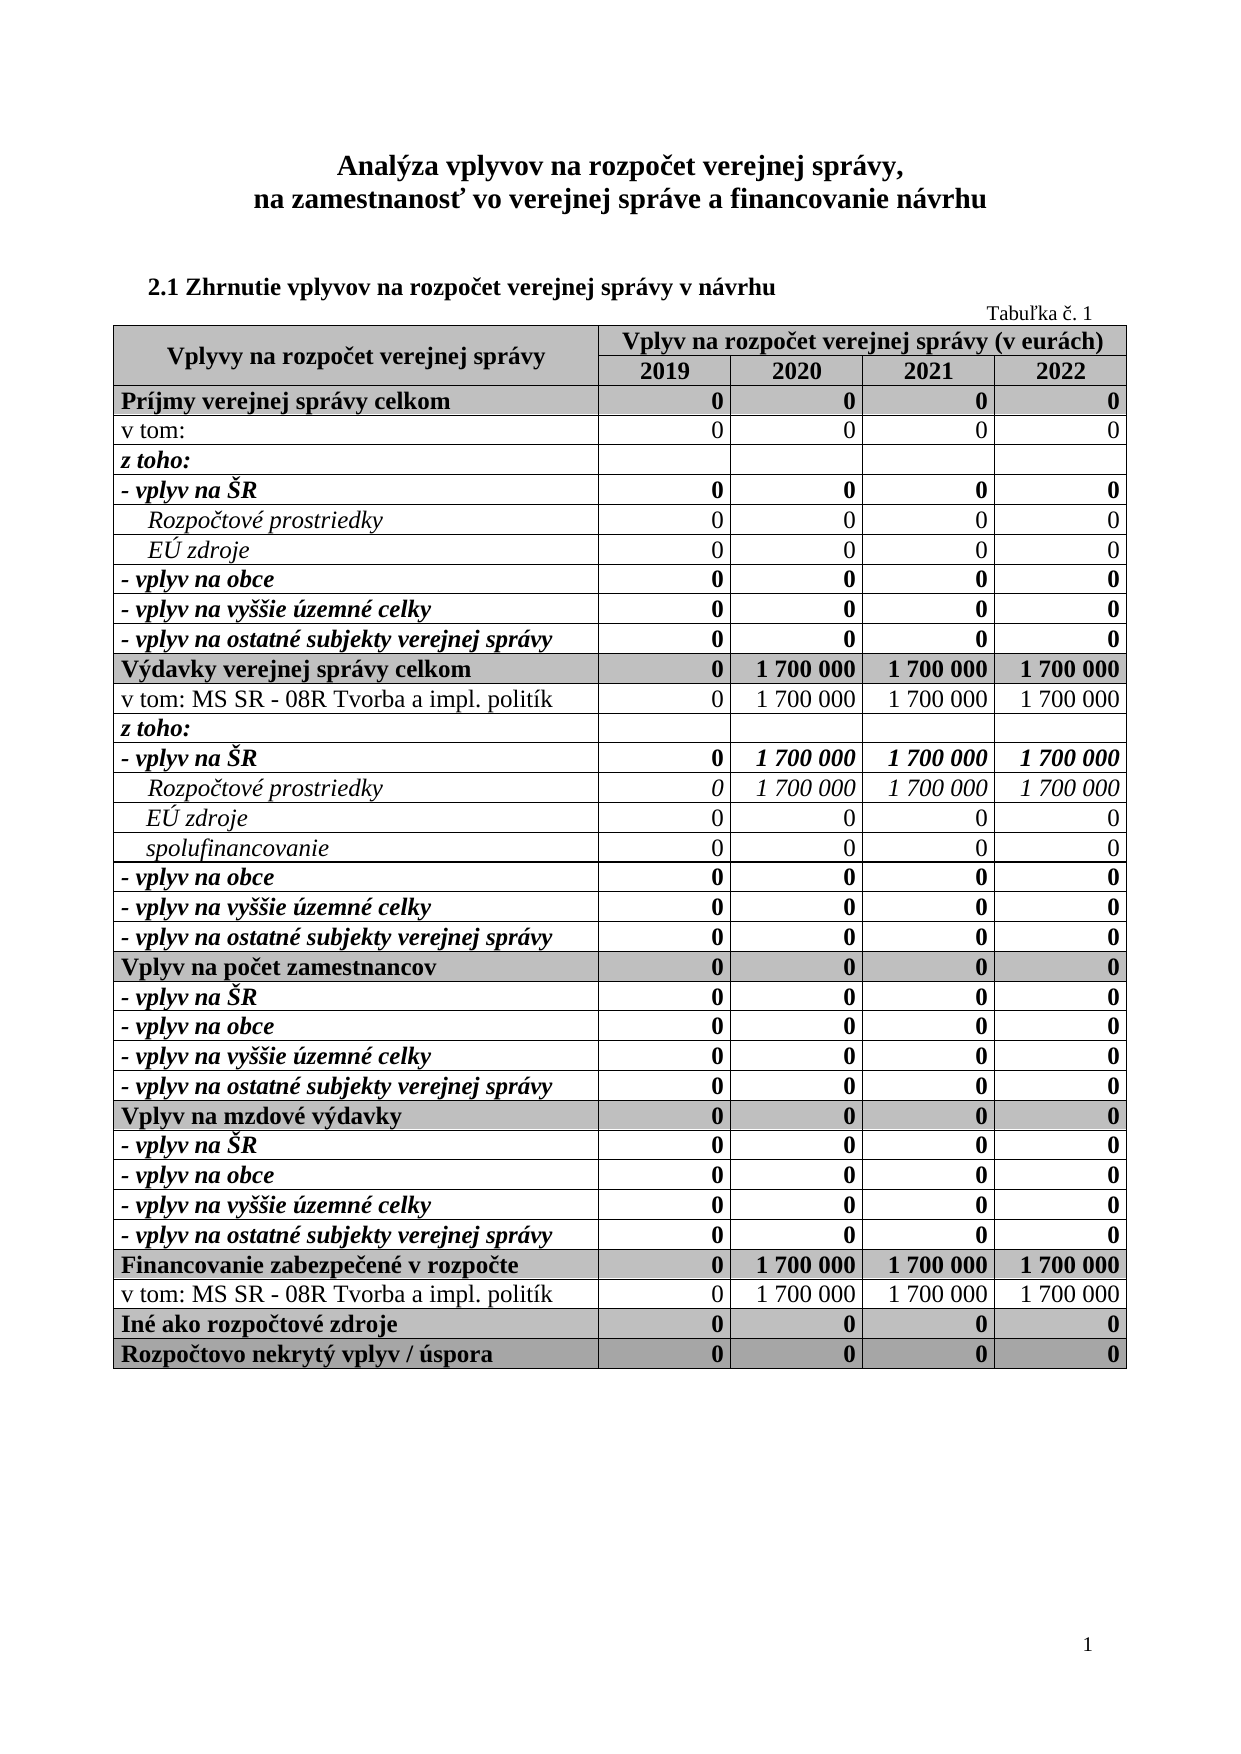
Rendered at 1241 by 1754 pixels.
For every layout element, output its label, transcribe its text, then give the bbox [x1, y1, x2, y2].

table_cell 0 [995, 1160, 1126, 1189]
table_cell 0 [599, 922, 730, 951]
table_cell v tom: MS SR - 08R Tvorba a impl. politík [114, 684, 598, 712]
table_cell 0 [599, 1071, 730, 1100]
table_cell - vplyv na vyššie územné celky [114, 1041, 598, 1070]
table_cell 0 [863, 803, 994, 832]
table_cell - vplyv na ostatné subjekty verejnej správy [114, 922, 598, 951]
table_cell 1 700 000 [731, 654, 862, 683]
table_cell 0 [599, 1220, 730, 1249]
table_cell 2019 [599, 356, 730, 385]
table_cell 0 [995, 833, 1126, 861]
table_cell v tom: MS SR - 08R Tvorba a impl. politík [114, 1280, 598, 1308]
table_cell 0 [731, 1041, 862, 1070]
table_cell 0 [995, 803, 1126, 832]
table_cell 0 [599, 594, 730, 623]
table_cell 0 [995, 386, 1126, 414]
table_cell [731, 714, 862, 742]
table_cell 0 [863, 594, 994, 623]
table_cell 0 [599, 1309, 730, 1338]
table_cell Vplyv na mzdové výdavky [114, 1101, 598, 1129]
table_cell 0 [599, 743, 730, 772]
table_cell 0 [731, 1071, 862, 1100]
table_cell [731, 445, 862, 474]
table_cell 0 [731, 922, 862, 951]
table_cell 0 [731, 1220, 862, 1249]
table_cell 0 [995, 416, 1126, 444]
table_cell 0 [863, 565, 994, 593]
table_cell 0 [995, 475, 1126, 504]
table_cell 2021 [863, 356, 994, 385]
table_cell 0 [863, 386, 994, 414]
table_cell 0 [599, 952, 730, 981]
table_cell - vplyv na ostatné subjekty verejnej správy [114, 624, 598, 653]
table_cell 1 700 000 [995, 1250, 1126, 1278]
table_cell 0 [731, 416, 862, 444]
table_cell 0 [731, 535, 862, 563]
table_cell - vplyv na ostatné subjekty verejnej správy [114, 1220, 598, 1249]
table_cell 0 [995, 982, 1126, 1010]
table_cell z toho: [114, 445, 598, 474]
table_cell 1 700 000 [863, 1250, 994, 1278]
table_cell 1 700 000 [731, 1250, 862, 1278]
table_cell [599, 445, 730, 474]
table_cell 0 [731, 863, 862, 891]
table_cell 0 [599, 565, 730, 593]
table_cell 0 [863, 505, 994, 534]
table_cell 0 [995, 565, 1126, 593]
table_cell 0 [599, 1011, 730, 1040]
table_cell 0 [995, 1071, 1126, 1100]
table_cell 0 [599, 982, 730, 1010]
table_cell 0 [995, 1011, 1126, 1040]
table_cell 0 [731, 1011, 862, 1040]
table_cell 0 [731, 1190, 862, 1219]
table_cell 1 700 000 [731, 773, 862, 802]
table_cell 0 [995, 1309, 1126, 1338]
table_cell 1 700 000 [731, 1280, 862, 1308]
table_cell 0 [995, 624, 1126, 653]
table_cell 0 [995, 1339, 1126, 1368]
table_cell 0 [731, 892, 862, 921]
table_cell 0 [731, 1131, 862, 1159]
table_cell 0 [599, 1280, 730, 1308]
table_cell 0 [731, 1309, 862, 1338]
table_cell 1 700 000 [995, 684, 1126, 712]
table_cell [599, 714, 730, 742]
table_cell 0 [599, 1131, 730, 1159]
table_cell 0 [731, 475, 862, 504]
table_cell 0 [863, 1131, 994, 1159]
table_cell 0 [731, 565, 862, 593]
table_cell 0 [599, 1190, 730, 1219]
table_cell 1 700 000 [731, 743, 862, 772]
table_cell 0 [863, 1339, 994, 1368]
table_cell 0 [995, 1190, 1126, 1219]
table_cell Rozpočtové prostriedky [114, 773, 598, 802]
table_cell [863, 714, 994, 742]
table_cell 0 [599, 386, 730, 414]
table_cell 0 [731, 833, 862, 861]
table_cell 0 [599, 684, 730, 712]
table_cell 0 [995, 863, 1126, 891]
table_cell Rozpočtové prostriedky [114, 505, 598, 534]
table_header Vplyvy na rozpočet verejnej správy [114, 326, 598, 385]
table_cell - vplyv na ŠR [114, 1131, 598, 1159]
table_cell 0 [863, 535, 994, 563]
table_cell 0 [599, 1101, 730, 1129]
table_cell 0 [599, 892, 730, 921]
table_cell 1 700 000 [731, 684, 862, 712]
table_cell 0 [599, 803, 730, 832]
table_cell 0 [863, 1071, 994, 1100]
table_cell 0 [599, 535, 730, 563]
table_cell 0 [731, 386, 862, 414]
table_cell Financovanie zabezpečené v rozpočte [114, 1250, 598, 1278]
table_cell 0 [599, 505, 730, 534]
table_cell 0 [731, 803, 862, 832]
table_cell 0 [995, 594, 1126, 623]
text Analýza vplyvov na rozpočet verejnej správy, [148, 148, 1092, 181]
table_cell Vplyv na počet zamestnancov [114, 952, 598, 981]
table_cell 2020 [731, 356, 862, 385]
table_cell - vplyv na ŠR [114, 475, 598, 504]
table_cell EÚ zdroje [114, 803, 598, 832]
table_cell 0 [863, 922, 994, 951]
table_cell - vplyv na vyššie územné celky [114, 1190, 598, 1219]
table_cell 0 [599, 624, 730, 653]
table_cell 0 [863, 863, 994, 891]
table_cell - vplyv na ŠR [114, 982, 598, 1010]
table_cell 0 [731, 624, 862, 653]
table_header Vplyv na rozpočet verejnej správy (v eurách) [599, 326, 1126, 355]
table_cell 0 [731, 505, 862, 534]
table_cell 0 [863, 624, 994, 653]
table_cell 0 [863, 1041, 994, 1070]
table_cell 0 [731, 982, 862, 1010]
table_cell 1 700 000 [863, 1280, 994, 1308]
table_cell 0 [731, 594, 862, 623]
table_cell 0 [599, 416, 730, 444]
table_cell Príjmy verejnej správy celkom [114, 386, 598, 414]
table_cell - vplyv na obce [114, 565, 598, 593]
table_cell [995, 714, 1126, 742]
table_cell 0 [599, 1250, 730, 1278]
text na zamestnanosť vo verejnej správe a financovanie návrhu [148, 181, 1092, 215]
table_cell 0 [599, 773, 730, 802]
table_cell - vplyv na vyššie územné celky [114, 892, 598, 921]
table_cell Výdavky verejnej správy celkom [114, 654, 598, 683]
table_cell 0 [863, 1160, 994, 1189]
table_cell spolufinancovanie [114, 833, 598, 861]
table_cell 0 [995, 1220, 1126, 1249]
table_cell 2022 [995, 356, 1126, 385]
text 2.1 Zhrnutie vplyvov na rozpočet verejnej správy v návrhu [148, 272, 1092, 301]
table_cell [863, 445, 994, 474]
table_cell z toho: [114, 714, 598, 742]
table_cell 0 [599, 863, 730, 891]
table_cell 0 [731, 1101, 862, 1129]
table_cell 1 700 000 [863, 773, 994, 802]
table_cell 0 [863, 1011, 994, 1040]
table_cell 0 [995, 952, 1126, 981]
table_cell 0 [599, 1041, 730, 1070]
table_cell 0 [731, 952, 862, 981]
table_cell 0 [863, 475, 994, 504]
table_cell - vplyv na ŠR [114, 743, 598, 772]
table_cell 0 [863, 892, 994, 921]
table_cell 0 [599, 654, 730, 683]
text Tabuľka č. 1 [148, 301, 1092, 325]
table_cell - vplyv na obce [114, 1011, 598, 1040]
table_cell 0 [995, 1041, 1126, 1070]
table_cell 0 [995, 1101, 1126, 1129]
table_cell 0 [863, 1220, 994, 1249]
table_cell 0 [863, 1309, 994, 1338]
table_cell 0 [731, 1339, 862, 1368]
table_cell 1 700 000 [995, 1280, 1126, 1308]
table_cell EÚ zdroje [114, 535, 598, 563]
table_cell - vplyv na ostatné subjekty verejnej správy [114, 1071, 598, 1100]
table_cell 1 700 000 [863, 684, 994, 712]
table_cell Iné ako rozpočtové zdroje [114, 1309, 598, 1338]
table_cell 0 [995, 922, 1126, 951]
table_cell 0 [863, 982, 994, 1010]
table_cell 1 700 000 [995, 773, 1126, 802]
table_cell 0 [995, 892, 1126, 921]
table_cell 1 700 000 [995, 654, 1126, 683]
table_cell Rozpočtovo nekrytý vplyv / úspora [114, 1339, 598, 1368]
table_cell v tom: [114, 416, 598, 444]
table_cell 0 [995, 1131, 1126, 1159]
table_cell 0 [599, 833, 730, 861]
table_cell 1 700 000 [995, 743, 1126, 772]
table_cell 0 [995, 505, 1126, 534]
table_cell 0 [863, 952, 994, 981]
table_cell 0 [599, 1160, 730, 1189]
table_cell - vplyv na obce [114, 1160, 598, 1189]
table_cell 0 [599, 1339, 730, 1368]
table_cell - vplyv na vyššie územné celky [114, 594, 598, 623]
table_cell 0 [731, 1160, 862, 1189]
table_cell - vplyv na obce [114, 863, 598, 891]
table_cell 0 [599, 475, 730, 504]
table_cell [995, 445, 1126, 474]
table_cell 1 700 000 [863, 654, 994, 683]
table_cell 0 [863, 1101, 994, 1129]
table_cell 1 700 000 [863, 743, 994, 772]
table_cell 0 [863, 1190, 994, 1219]
table_cell 0 [863, 833, 994, 861]
table_cell 0 [863, 416, 994, 444]
table_cell 0 [995, 535, 1126, 563]
